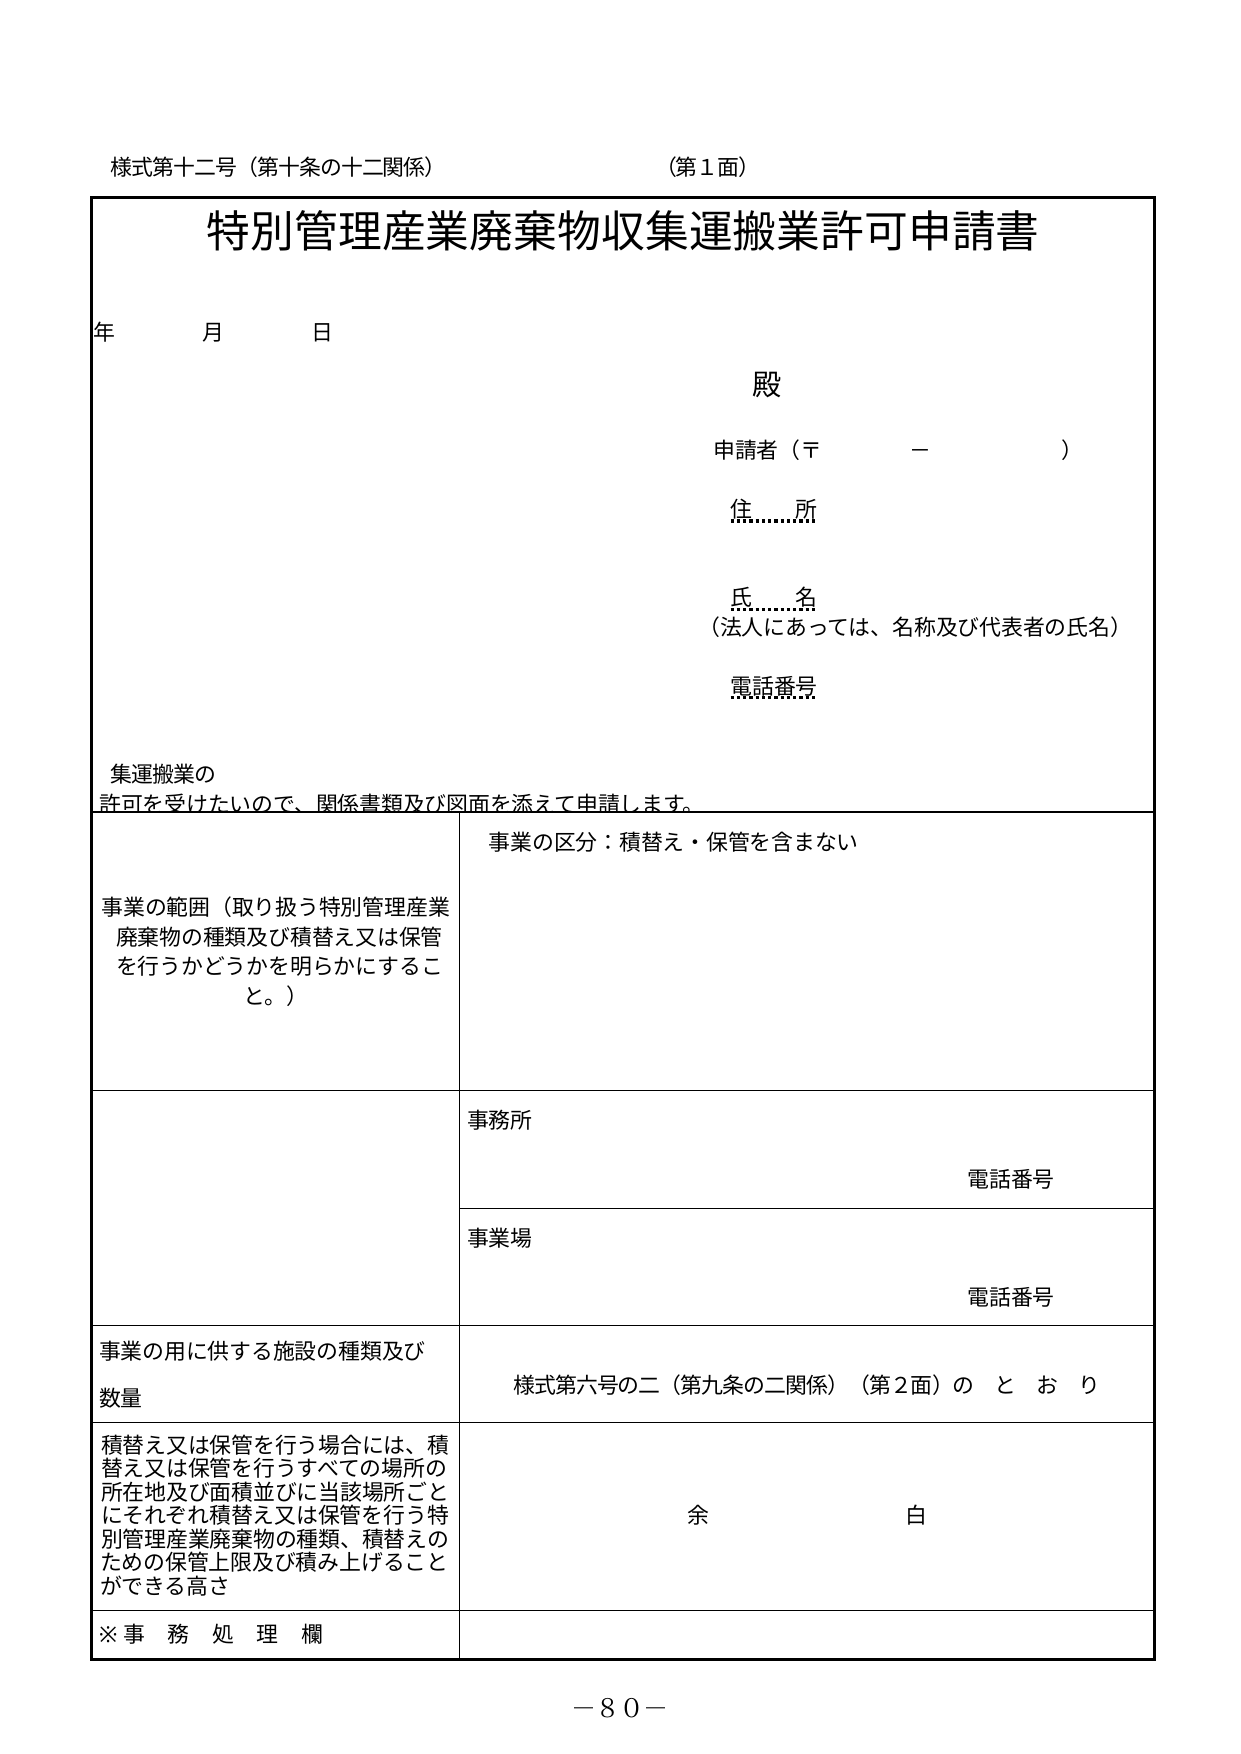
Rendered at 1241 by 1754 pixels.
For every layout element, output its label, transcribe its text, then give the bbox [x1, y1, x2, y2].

table_cell 余 白 [460, 1423, 1153, 1610]
table_header 特別管理産業廃棄物収集運搬業許可申請書 年 月 日 殿 申請者（〒 － ） 住 所 氏 名 （法人にあっては、名称及び代表者の氏名） 電話番号 集運搬業の 許可を受けたいので、関係書類及び図面を添えて申請します。 [93, 199, 1153, 811]
table_cell [460, 1091, 1153, 1105]
table_cell 事業場 電話番号 [460, 1209, 1153, 1325]
table_cell 事業の区分：積替え・保管を含まない 以上 種類 [460, 813, 1153, 1090]
table_cell 積替え又は保管を行う場合には、積 替え又は保管を行うすべての場所の 所在地及び面積並びに当該場所ごと にそれぞれ積替え又は保管を行う特 別管理産業廃棄物の種類、積替えの ための保管上限及び積み上げること ができる高さ [93, 1423, 459, 1610]
table_cell 様式第六号の二（第九条の二関係）（第２面）の と お り [460, 1326, 1153, 1422]
table_cell [93, 1091, 459, 1105]
table_cell 事業の範囲（取り扱う特別管理産業 廃棄物の種類及び積替え又は保管 を行うかどうかを明らかにすること。） [93, 813, 459, 1090]
table_cell 事務所 電話番号 [460, 1105, 1153, 1207]
table_cell [460, 1611, 1153, 1657]
text 様式第十二号（第十条の十二関係） （第１面） [89, 130, 1152, 181]
table_cell ※ 事務処理欄 [93, 1611, 459, 1657]
table_cell [93, 1105, 459, 1325]
table_cell 事業の用に供する施設の種類及び 数量 [93, 1326, 459, 1422]
